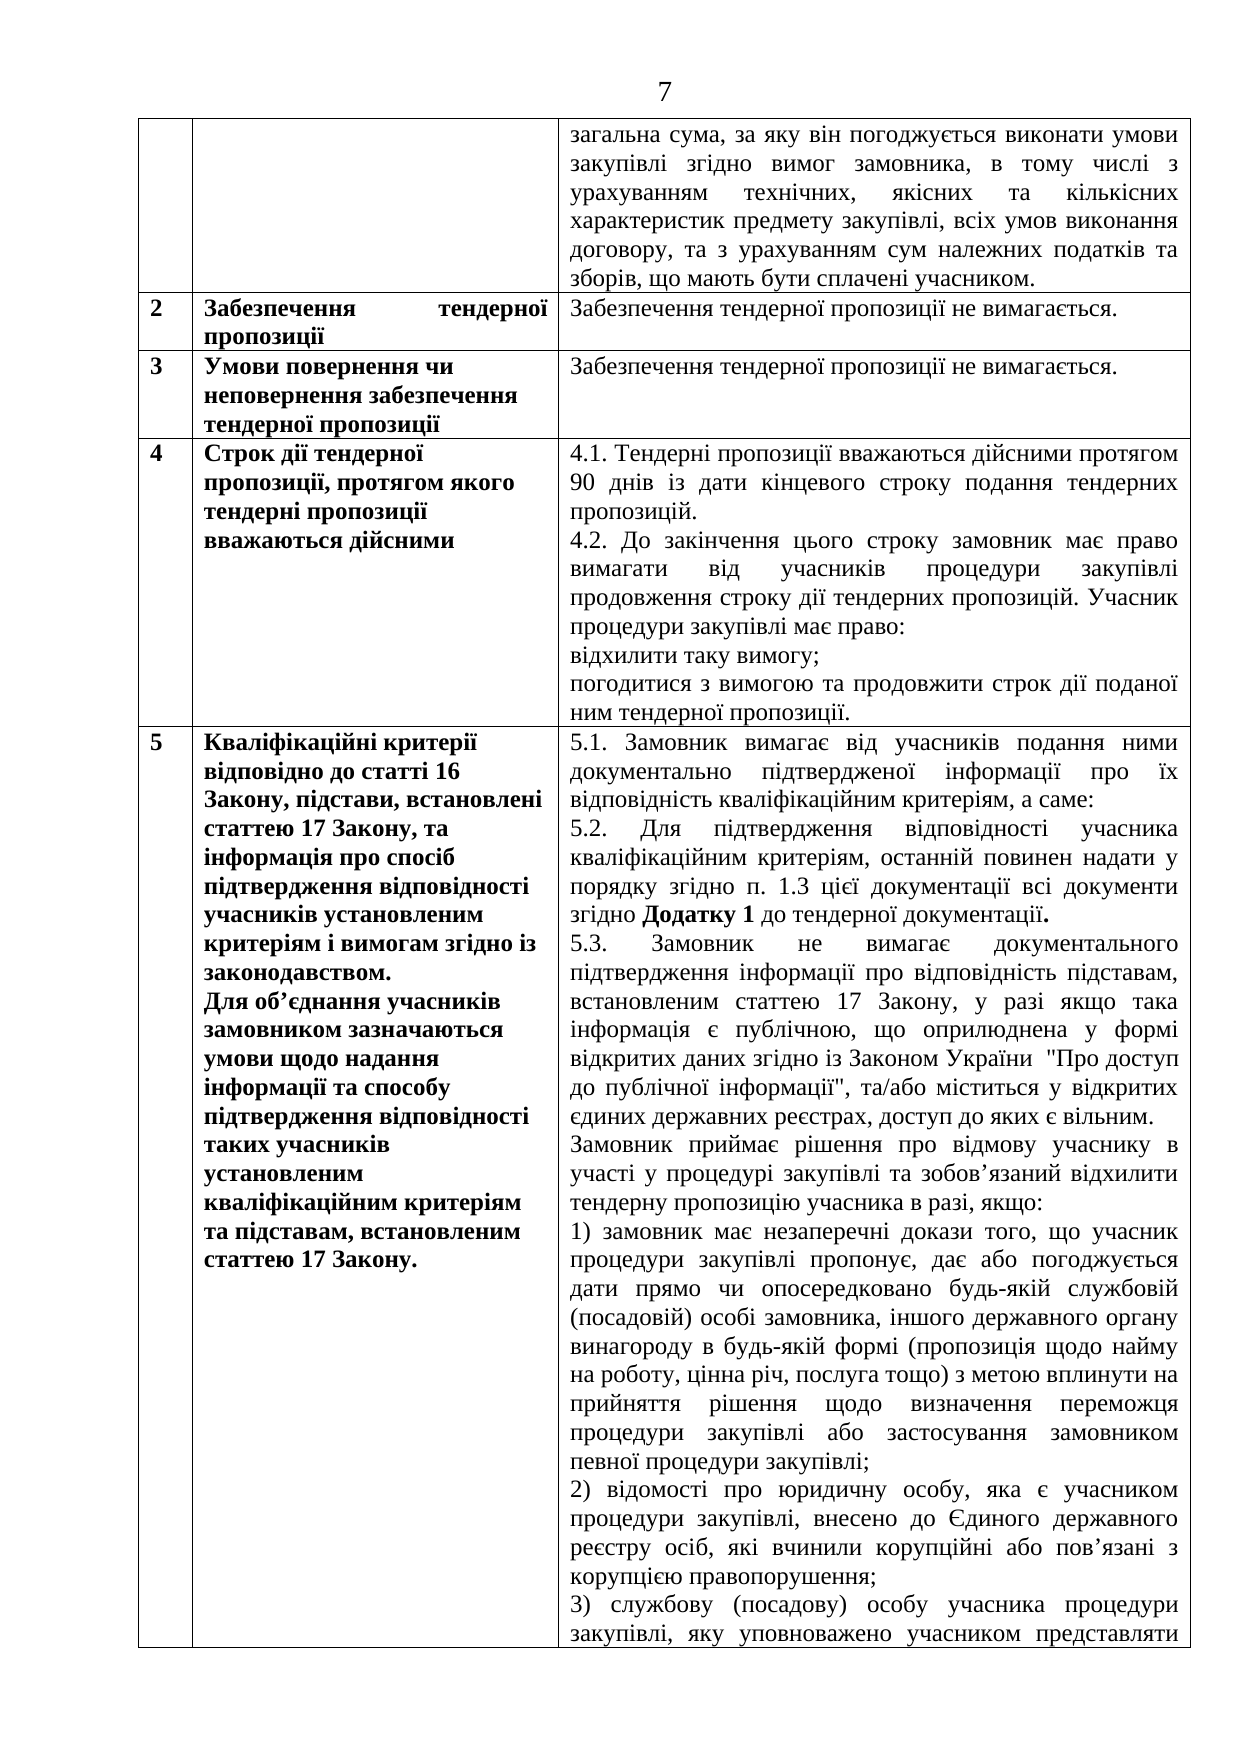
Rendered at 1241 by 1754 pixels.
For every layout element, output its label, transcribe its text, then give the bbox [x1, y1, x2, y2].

table_cell Строк дії тендерної пропозиції, протягом якого тендерні пропозиції вважаються дійсними [193, 439, 558, 726]
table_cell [193, 727, 558, 1647]
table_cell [193, 119, 558, 292]
table_cell Забезпечення тендерної пропозиції [193, 293, 558, 350]
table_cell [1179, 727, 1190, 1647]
table_cell 5 [139, 727, 192, 1647]
table_cell Забезпечення тендерної пропозиції не вимагається. [559, 293, 1190, 350]
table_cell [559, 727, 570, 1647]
table_cell 3 [139, 351, 192, 437]
table_cell Забезпечення тендерної пропозиції не вимагається. [559, 351, 1190, 437]
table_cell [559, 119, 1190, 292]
table_cell 1 [139, 119, 192, 292]
table_cell 4 [139, 439, 192, 726]
table_cell 4.1. Тендерні пропозиції вважаються дійсними протягом 90 днів із дати кінцевого строку подання тендерних пропозицій. 4.2. До закінчення цього строку замовник має право вимагати від учасників процедури закупівлі продовження строку дії тендерних пропозицій. Учасник процедури закупівлі має право: відхилити таку вимогу; погодитися з вимогою та продовжити строк дії поданої ним тендерної пропозиції. [559, 439, 1190, 726]
table_cell Умови повернення чи неповернення забезпечення тендерної пропозиції [193, 351, 558, 437]
table_cell 2 [139, 293, 192, 350]
